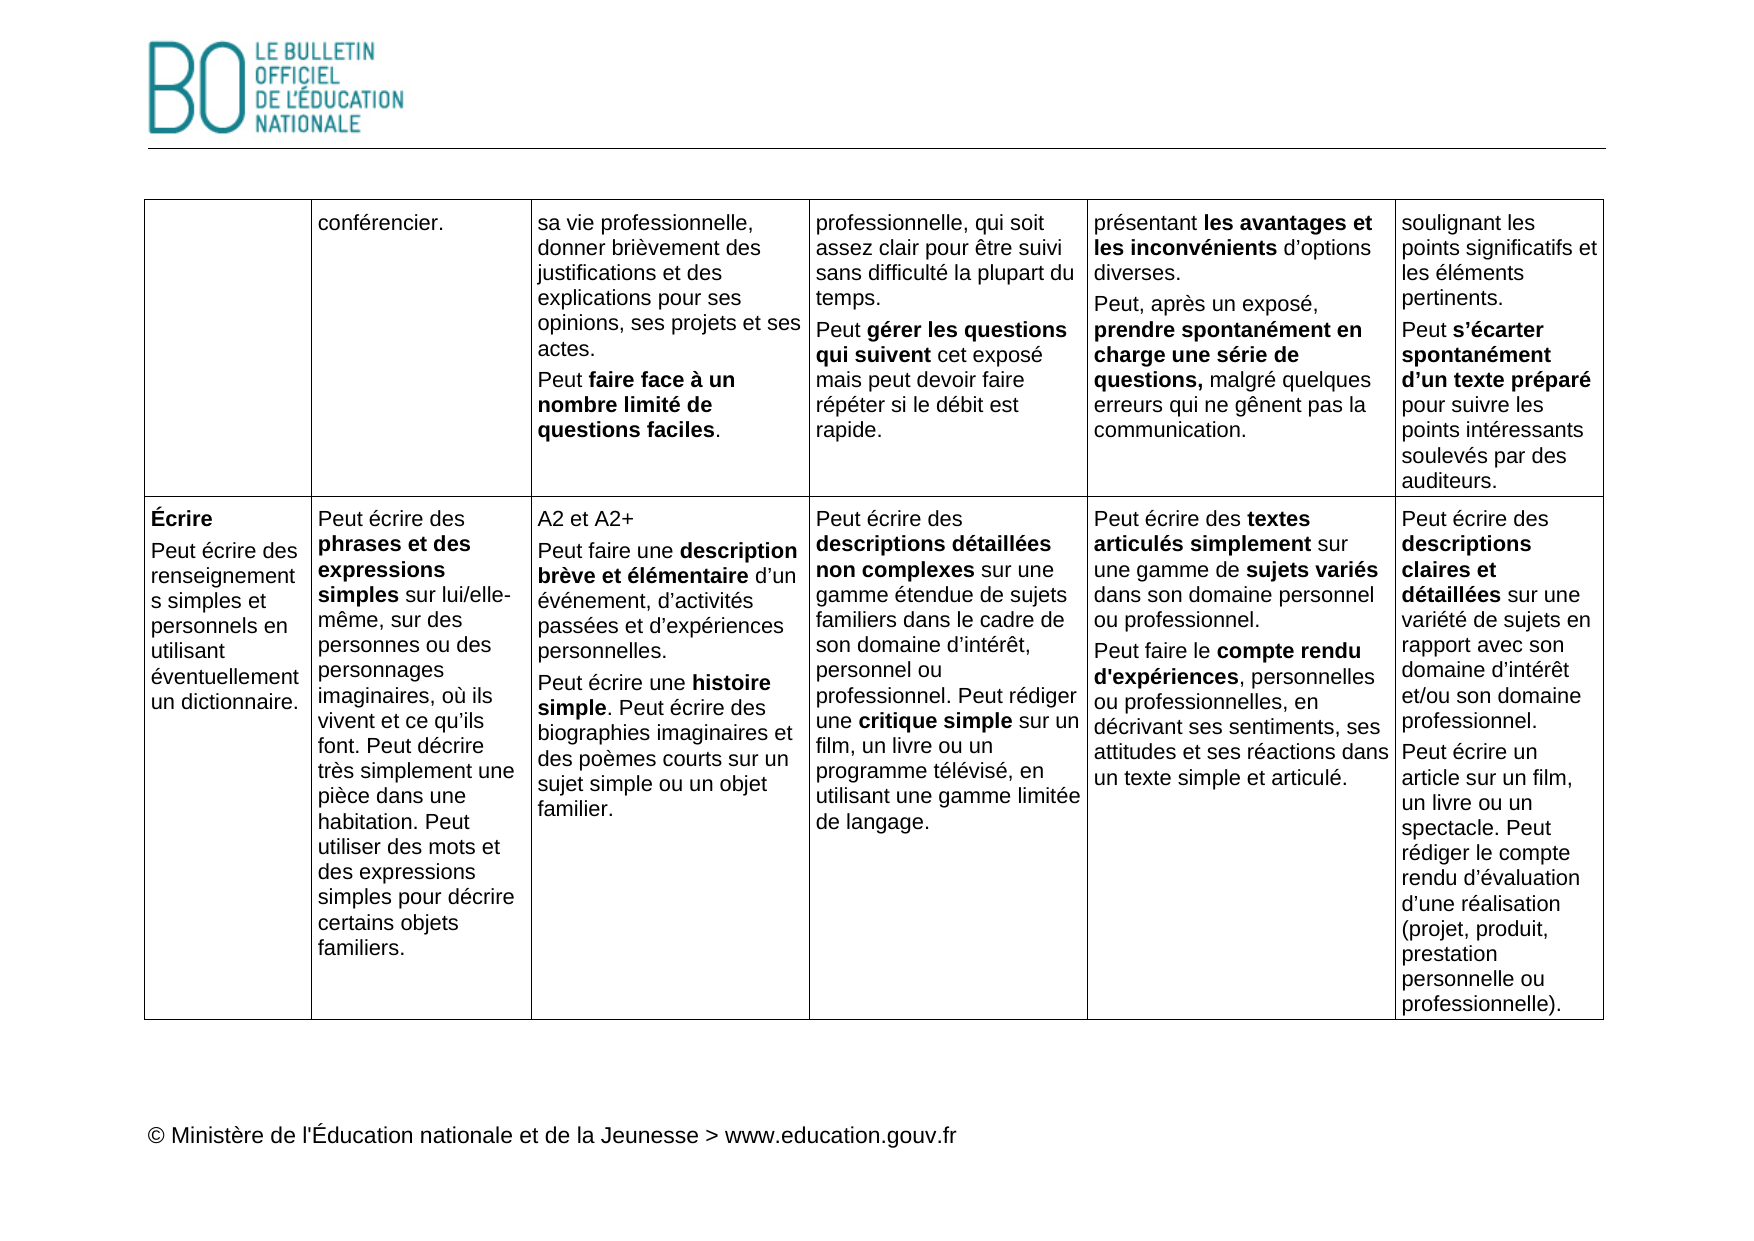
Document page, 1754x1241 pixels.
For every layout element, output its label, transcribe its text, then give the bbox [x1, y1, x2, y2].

table_cell A2 et A2+ Peut faire une description brève et élémentaire d’un événement, d’activités passées et d’expériences personnelles. Peut écrire une histoire simple. Peut écrire des biographies imaginaires et des poèmes courts sur un sujet simple ou un objet familier. [532, 497, 809, 1019]
table_cell Peut écrire des descriptions claires et détaillées sur une variété de sujets en rapport avec son domaine d’intérêt et/ou son domaine professionnel. Peut écrire un article sur un film, un livre ou un spectacle. Peut rédiger le compte rendu d’évaluation d’une réalisation (projet, produit, prestation personnelle ou professionnelle). [1396, 497, 1603, 1019]
table_cell Peut lire un texte très bref et répété, par exemple pour présenter un conférencier. [312, 200, 531, 496]
table_cell Peut écrire des descriptions détaillées non complexes sur une gamme étendue de sujets familiers dans le cadre de son domaine d’intérêt, personnel ou professionnel. Peut rédiger une critique simple sur un film, un livre ou un programme télévisé, en utilisant une gamme limitée de langage. [810, 497, 1087, 1019]
table_cell Peut écrire des textes articulés simplement sur une gamme de sujets variés dans son domaine personnel ou professionnel. Peut faire le compte rendu d'expériences, personnelles ou professionnelles, en décrivant ses sentiments, ses attitudes et ses réactions dans un texte simple et articulé. [1088, 497, 1395, 1019]
picture [147, 20, 417, 146]
table_cell Peut écrire des phrases et des expressions simples sur lui/elle-même, sur des personnes ou des personnages imaginaires, où ils vivent et ce qu’ils font. Peut décrire très simplement une pièce dans une habitation. Peut utiliser des mots et des expressions simples pour décrire certains objets familiers. [312, 497, 531, 1019]
table_cell Écrire Peut écrire des renseignements simples et personnels en utilisant éventuellement un dictionnaire. [145, 497, 311, 1019]
